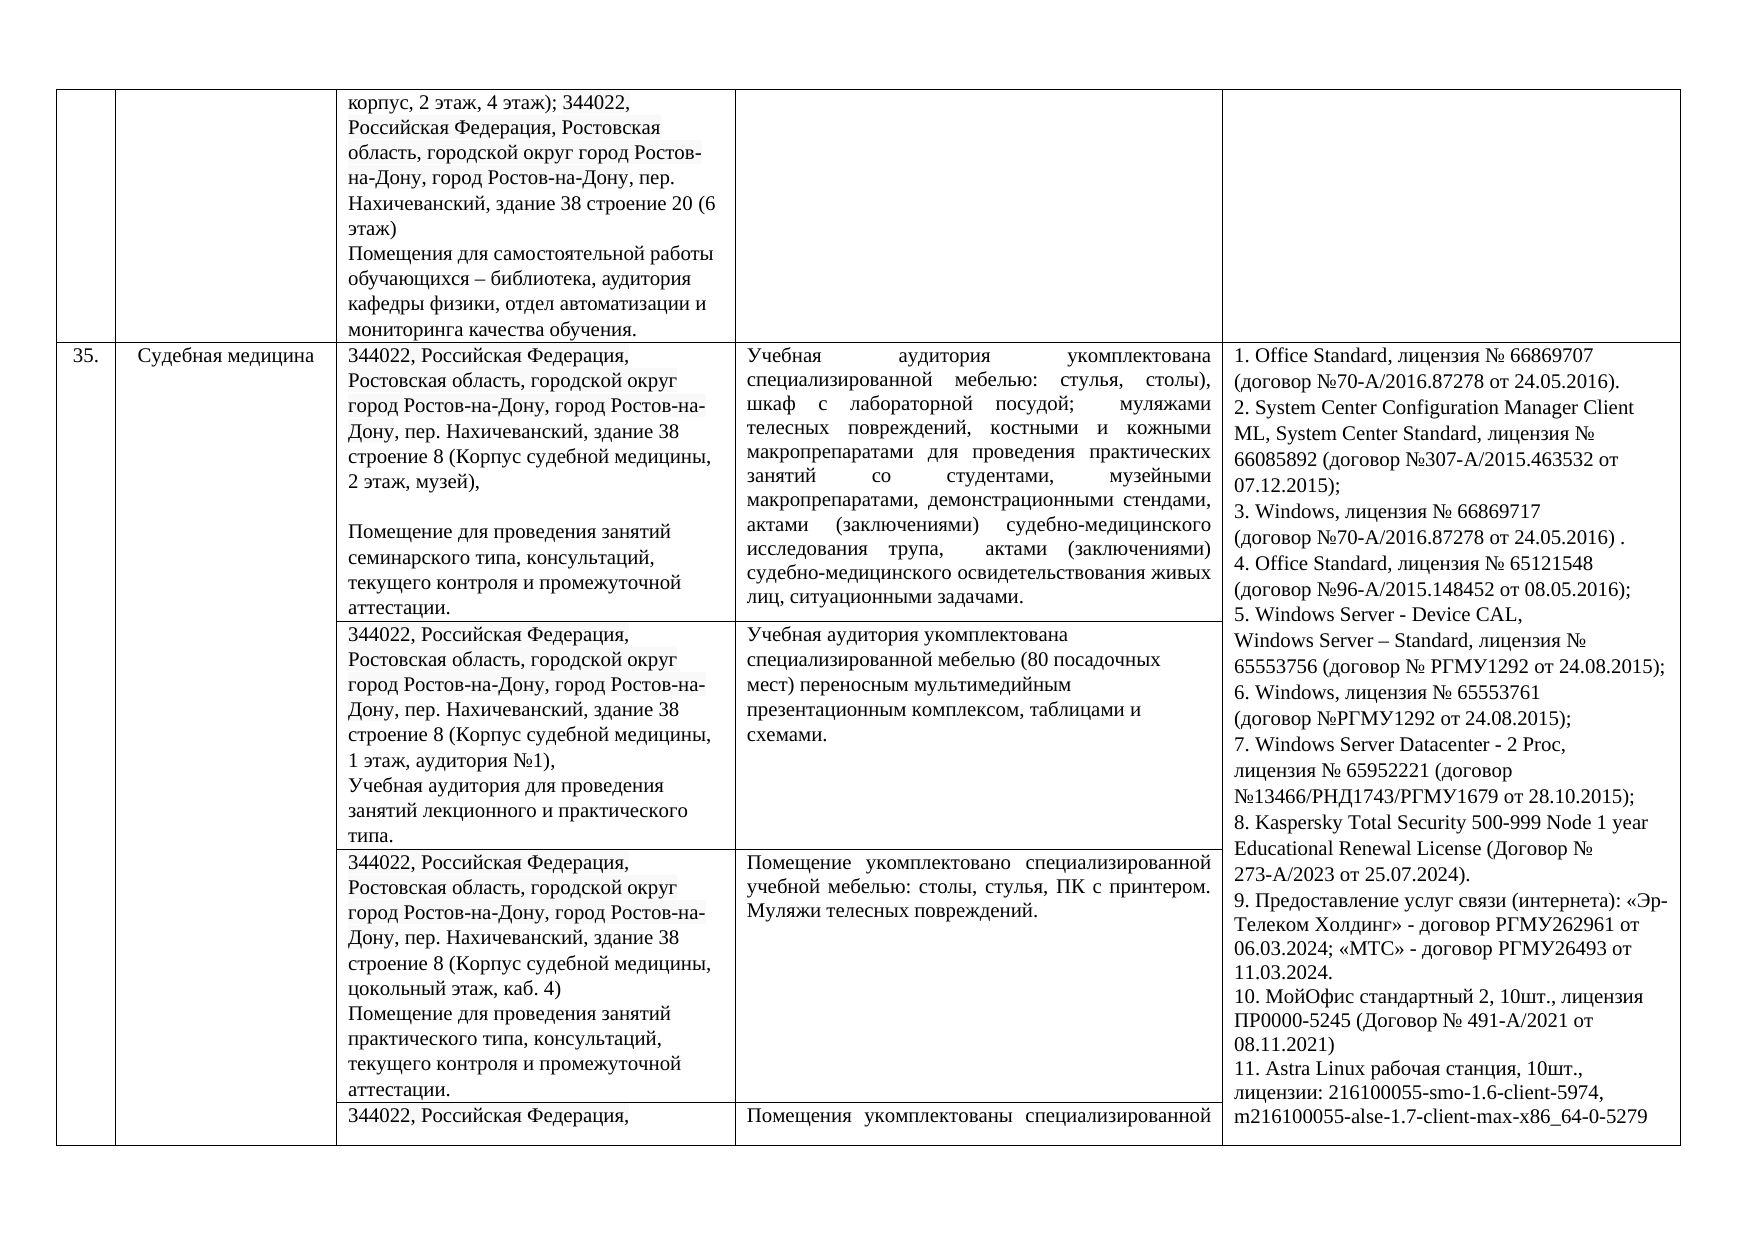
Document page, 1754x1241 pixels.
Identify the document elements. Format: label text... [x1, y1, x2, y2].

table_cell 344022, Российская Федерация, Ростовская область, городской округ город Ростов-на-Дону, город Ростов-на-Дону, пер. Нахичеванский, здание 38 строение 8 (Корпус судебной медицины, цокольный этаж, каб. 4) Помещение для проведения занятий практического типа, консультаций, текущего контроля и промежуточной аттестации. [337, 850, 735, 1102]
table_cell 344022, Российская Федерация, Ростовская область, городской округ город Ростов-на-Дону, город Ростов-на-Дону, пер. Нахичеванский, здание 38 строение 8 (Корпус судебной медицины, 2 этаж, музей), Помещение для проведения занятий семинарского типа, консультаций, текущего контроля и промежуточной аттестации. [337, 343, 735, 621]
table_cell 344022, Российская Федерация, Ростовская область, городской округ город Ростов-на-Дону, город Ростов-на-Дону, пер. Нахичеванский, здание 38 строение 8 (Корпус судебной медицины, 1 этаж, аудитория №1), Учебная аудитория для проведения занятий лекционного и практического типа. [337, 622, 735, 849]
table_cell Учебная аудитория укомплектована специализированной мебелью: стулья, столы), шкаф с лабораторной посудой; муляжами телесных повреждений, костными и кожными макропрепаратами для проведения практических занятий со студентами, музейными макропрепаратами, демонстрационными стендами, актами (заключениями) судебно-медицинского исследования трупа, актами (заключениями) судебно-медицинского освидетельствования живых лиц, ситуационными задачами. [736, 343, 1222, 621]
table_cell Учебная аудитория укомплектована специализированной мебелью (80 посадочных мест) переносным мультимедийным презентационным комплексом, таблицами и схемами. [736, 622, 1222, 849]
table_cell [736, 1103, 1222, 1144]
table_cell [337, 1103, 735, 1144]
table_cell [736, 90, 1222, 342]
table_cell 1. Office Standard, лицензия № 66869707 (договор №70-А/2016.87278 от 24.05.2016). 2. System Center Configuration Manager Client ML, System Center Standard, лицензия № 66085892 (договор №307-А/2015.463532 от 07.12.2015); 3. Windows, лицензия № 66869717 (договор №70-А/2016.87278 от 24.05.2016) . 4. Office Standard, лицензия № 65121548 (договор №96-А/2015.148452 от 08.05.2016); 5. Windows Server - Device CAL, Windows Server – Standard, лицензия № 65553756 (договор № РГМУ1292 от 24.08.2015); 6. Windows, лицензия № 65553761 (договор №РГМУ1292 от 24.08.2015); 7. Windows Server Datacenter - 2 Proc, лицензия № 65952221 (договор №13466/РНД1743/РГМУ1679 от 28.10.2015); 8. Kaspersky Total Security 500-999 Node 1 year Educational Renewal License (Договор № 273-А/2023 от 25.07.2024). 9. Предоставление услуг связи (интернета): «Эр-Телеком Холдинг» - договор РГМУ262961 от 06.03.2024; «МТС» - договор РГМУ26493 от 11.03.2024. 10. МойОфис стандартный 2, 10шт., лицензия ПР0000-5245 (Договор № 491-А/2021 от 08.11.2021) 11. Astra Linux рабочая станция, 10шт., лицензии: 216100055-smo-1.6-client-5974, m216100055-alse-1.7-client-max-x86_64-0-5279 (Договор № 491-А/2021 от 08.11.2021) 12. Astra Linux рабочая станция, 150 шт., лицензия: 216100055-alse-1.7-client-medium-x86_64-0-9783 (Договор № 328-А/2022 от 30.09.2022) 13. Astra Linux рабочая станция, 60 шт., лицензия: 216100055-alse-1.7-client-medium-x86_64-0-12604 (Договор № 400-А/2022 от 09.09.2022) 14. Astra Linux сервер 10 шт. лицензия: 216100055-alse-1.7-server-medium-x86_64-0-12604 (Договор № 400-А/2022 от 09.09.2022) 15. МойОфис стандартный 2, 280шт., лицензия: ПР0000-10091 (Договор № 400-А/2022 от 09.09.2022) 16. Система унифицированных коммуникаций CommuniGate Pro, лицензия: Dyn-Cluster, 2 Frontends , Dyn-Cluster, 2 backends , CGatePro Unified 3000 users , Kaspersky AntiSpam 3050-users , Contact Center Agent for All , CGPro Contact Center 5 domains . (Договор № 400-А/2022 от 09.09.2022) 17. Система управления базами данных Postgres Pro AC, лицензия: 87A85 3629E CCED6 7BA00 70CDD 282FB 4E8E5 23717(Договор № 400-А/2022 от 09.09.2022) 18. МойОфис стандартный 2, 600шт., лицензия: ПР0000-24162 (Договор № 500-А/2023 от 16.09.2023) 19. Программный комплекс ALD Pro, лицензия для клиента 800шт : 216100055-ald-2.0-client-0-19543 (Договор № 500-А/2023 от 16.09.2023) 20. Программный комплекс ALD Pro, лицензия для сервера 2шт : 16100055-ald-2.0-server-0-19543 (Договор № 500-А/2023 от 16.09.2023) 21. Astra Linux рабочая станция, 10 шт., лицензия: 216100055-alse-1.7-client-medium-FSTEK-x86_64-0-19543 (Договор № 500-А/2023 от 16.09.2023) 22. Astra Linux сервер, 16 шт., лицензия: 216100055-alse-1.7-server-max-FSTEK-x86_64-0-19543 (Договор № 500-А/2023 от 16.09.2023) 23. МойОфис Частное Облако 2, 900шт., лицензия: ПР0000-24161 (Договор № 500-А/2023 от 16.09.2023) [1223, 343, 1680, 1144]
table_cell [337, 90, 735, 342]
table_cell Помещение укомплектовано специализированной учебной мебелью: столы, стулья, ПК с принтером. Муляжи телесных повреждений. [736, 850, 1222, 1102]
table_cell Судебная медицина [116, 343, 336, 1144]
table_cell 35. [57, 343, 115, 1144]
